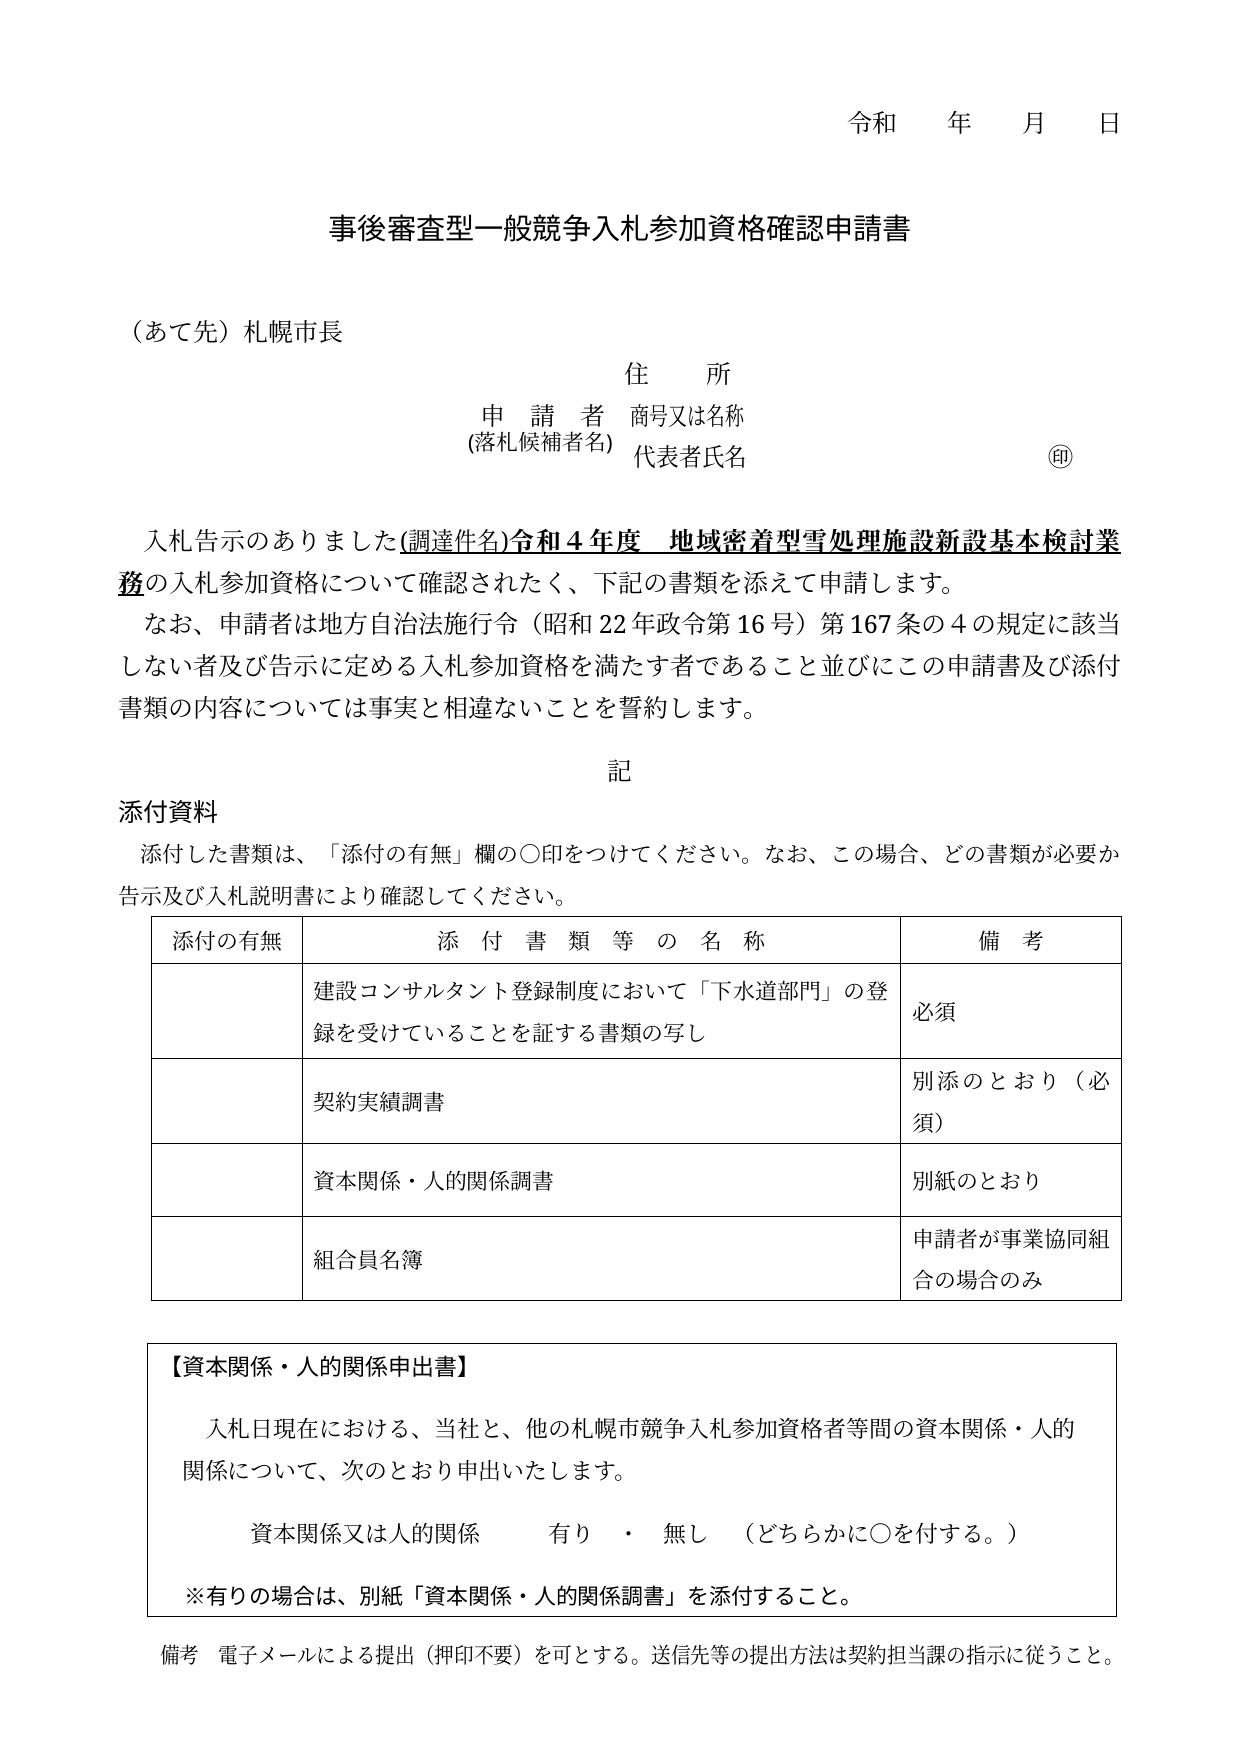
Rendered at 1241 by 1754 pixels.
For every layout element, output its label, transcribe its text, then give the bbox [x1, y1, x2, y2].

text 添付資料 [118, 790, 1122, 832]
text 記 [118, 748, 1122, 790]
table_cell 別添のとおり（必須） [901, 1059, 1121, 1143]
table_cell [152, 964, 302, 1058]
table_cell 別紙のとおり [901, 1144, 1121, 1216]
table_cell 必須 [901, 964, 1121, 1058]
table_cell [152, 1059, 302, 1143]
table_header 備 考 [901, 917, 1121, 963]
table_cell 資本関係・人的関係調書 [303, 1144, 900, 1216]
table_cell [152, 1144, 302, 1216]
table_cell 組合員名簿 [303, 1217, 900, 1300]
text なお、申請者は地方自治法施行令（昭和22年政令第16号）第167条の４の規定に該当しない者及び告示に定める入札参加資格を満たす者であること並びにこの申請書及び添付書類の内容については事実と相違ないことを誓約します。 [118, 602, 1122, 728]
text 申 請 者 商号又は名称 [118, 393, 1031, 435]
text 備考 電子メールによる提出（押印不要）を可とする。送信先等の提出方法は契約担当課の指示に従うこと。 [118, 1634, 1122, 1675]
table_header 添付の有無 [152, 917, 302, 963]
text 代表者氏名 ㊞ [118, 435, 1122, 477]
table_cell 申請者が事業協同組合の場合のみ [901, 1217, 1121, 1300]
table_header 【資本関係・人的関係申出書】 入札日現在における、当社と、他の札幌市競争入札参加資格者等間の資本関係・人的関係について、次のとおり申出いたします。 資本関係又は人的関係 有り ・ 無し （どちらかに○を付する。） ※有りの場合は、別紙「資本関係・人的関係調書」を添付すること。 [148, 1344, 1116, 1616]
text 令和 年 月 日 [118, 101, 1122, 143]
table_header 添 付 書 類 等 の 名 称 [303, 917, 900, 963]
text 事後審査型一般競争入札参加資格確認申請書 [118, 184, 1122, 268]
table_cell [152, 1217, 302, 1300]
table_cell 建設コンサルタント登録制度において「下水道部門」の登録を受けていることを証する書類の写し [303, 964, 900, 1058]
table_cell 契約実績調書 [303, 1059, 900, 1143]
text 添付した書類は、「添付の有無」欄の○印をつけてください。なお、この場合、どの書類が必要か告示及び入札説明書により確認してください。 [118, 832, 1122, 916]
text 住 所 [118, 352, 1031, 393]
text （あて先）札幌市長 [118, 310, 1122, 352]
text 入札告示のありました(調達件名)令和４年度 地域密着型雪処理施設新設基本検討業務の入札参加資格について確認されたく、下記の書類を添えて申請します。 [118, 519, 1122, 602]
